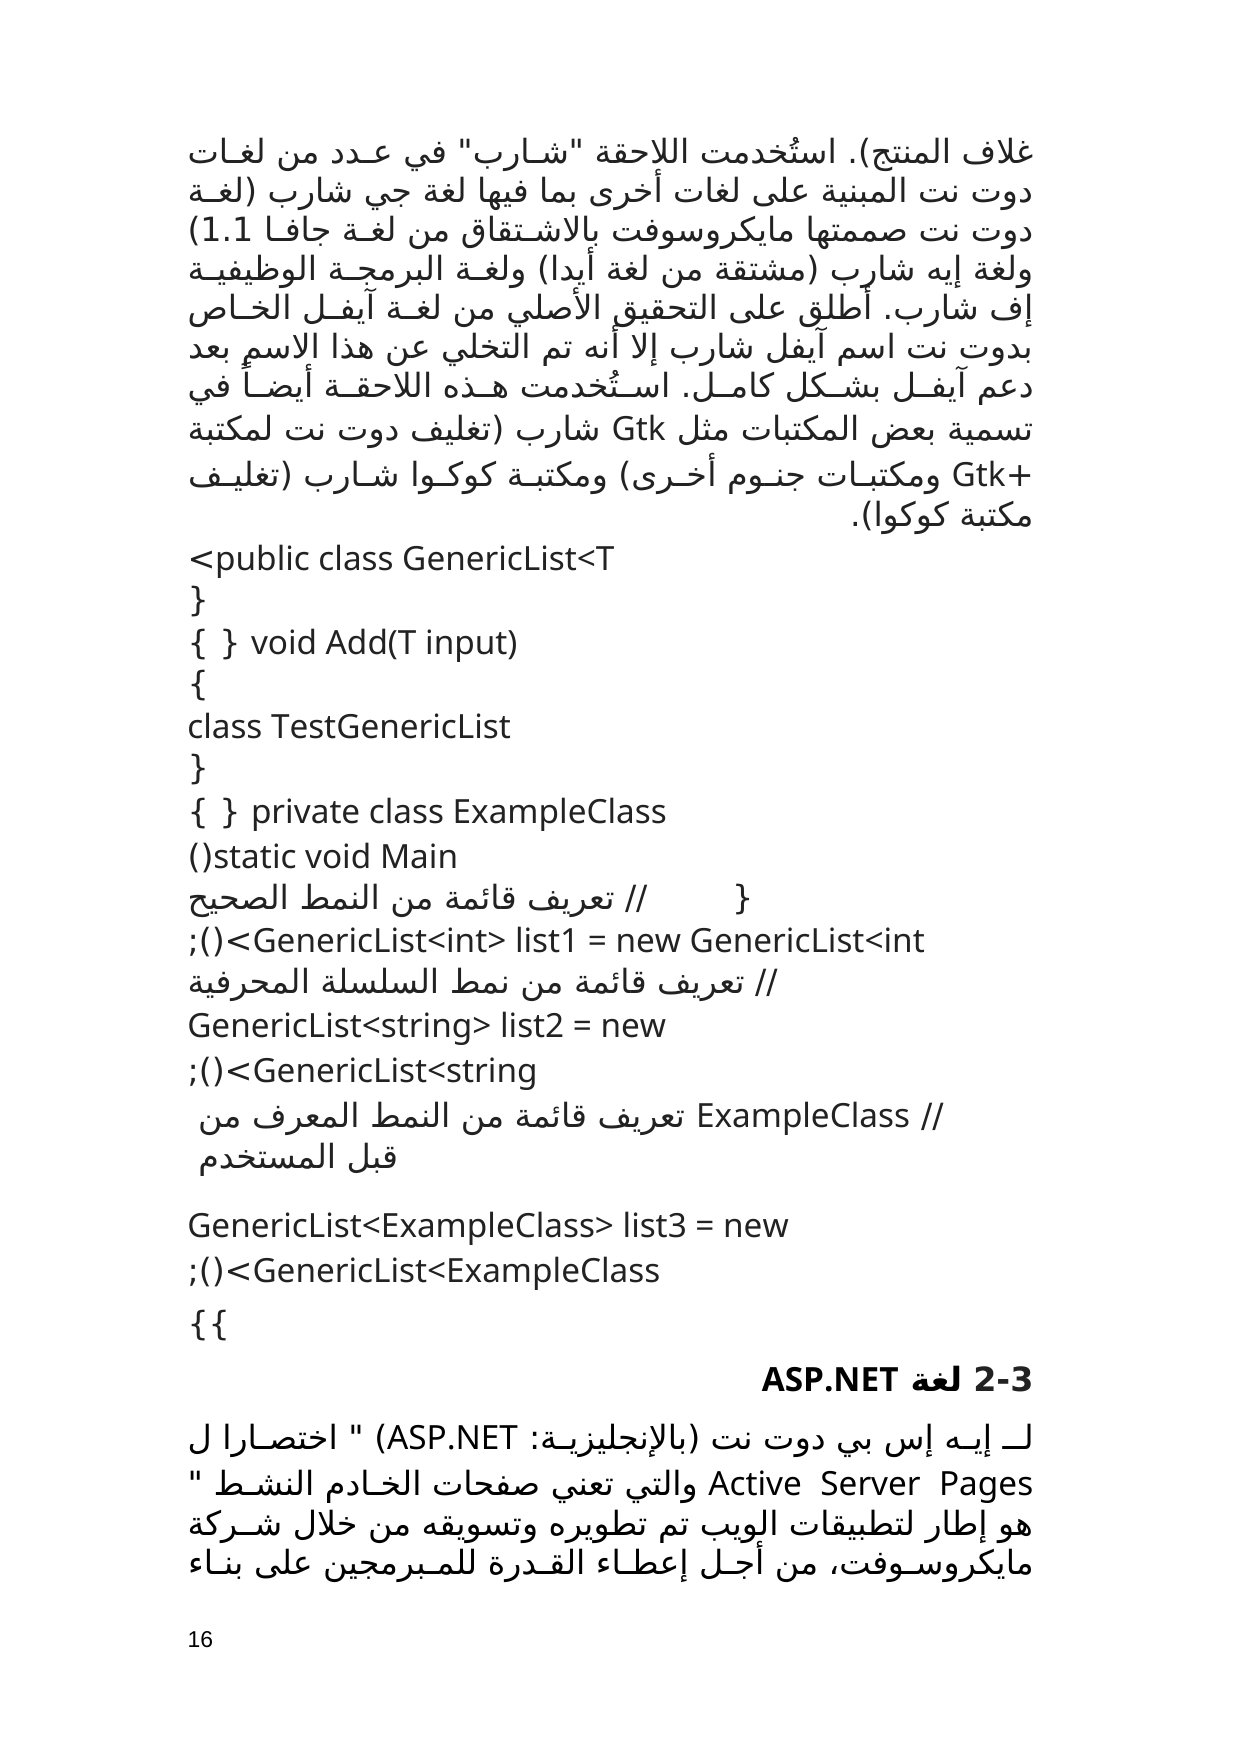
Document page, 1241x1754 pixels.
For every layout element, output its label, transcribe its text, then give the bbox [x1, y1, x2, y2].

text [187, 133, 1034, 534]
text class TestGenericList [187, 703, 1034, 748]
text GenericList<int> list1 = new GenericList<int>(); [187, 917, 1034, 962]
text }} [187, 1305, 1034, 1344]
text public class GenericList<T> [187, 534, 1034, 580]
text GenericList<ExampleClass> list3 = new GenericList<ExampleClass>(); [187, 1201, 1034, 1292]
text { [187, 748, 1034, 787]
text } [187, 664, 1034, 703]
text private class ExampleClass { } [187, 787, 1034, 833]
text { [187, 580, 1034, 619]
text void Add(T input) { } [187, 619, 1034, 664]
text { // تعريف قائمة من النمط الصحيح [187, 878, 1034, 917]
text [187, 1414, 1034, 1583]
text 2-3 لغة ASP.NET [187, 1356, 1034, 1402]
text GenericList<string> list2 = new GenericList<string>(); [187, 1001, 1034, 1092]
text // تعريف قائمة من نمط السلسلة المحرفية [187, 962, 1034, 1001]
text // ExampleClass تعريف قائمة من النمط المعرف من قبل المستخدم [187, 1092, 1034, 1176]
text static void Main() [187, 833, 1034, 878]
